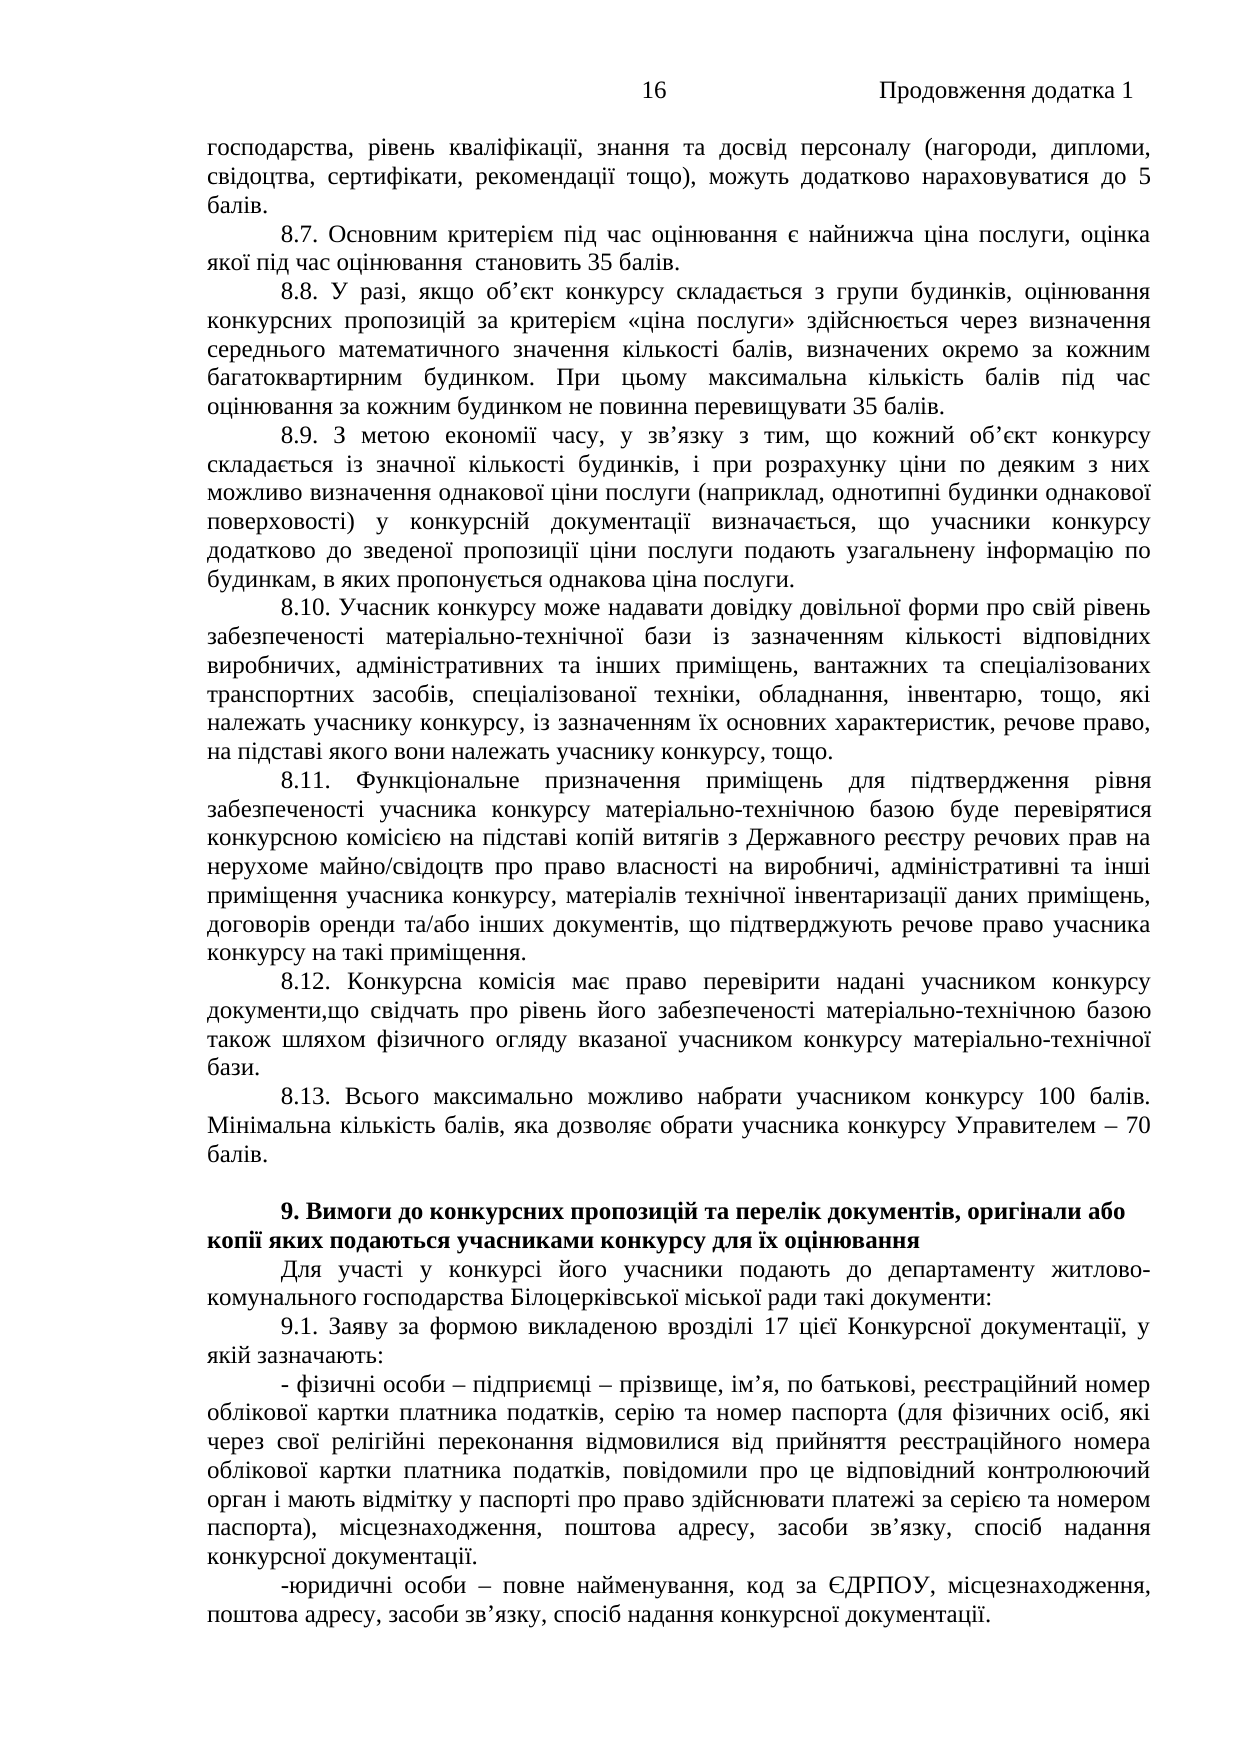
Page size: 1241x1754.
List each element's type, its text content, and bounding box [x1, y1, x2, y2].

text Для участі у конкурсі його учасники подають до департаменту житлово-комунального господарства Білоцерківської міської ради такі документи: [207, 1254, 1152, 1311]
text 8.13. Всього максимально можливо набрати учасником конкурсу 100 балів. Мінімальна кількість балів, яка дозволяє обрати учасника конкурсу Управителем – 70 балів. [207, 1081, 1152, 1167]
text 9.1. Заяву за формою викладеною врозділі 17 цієї Конкурсної документації, у якій зазначають: [207, 1311, 1152, 1369]
text - фізичні особи – підприємці – прізвище, ім’я, по батькові, реєстраційний номер облікової картки платника податків, серію та номер паспорта (для фізичних осіб, які через свої релігійні переконання відмовилися від прийняття реєстраційного номера облікової картки платника податків, повідомили про це відповідний контролюючий орган і мають відмітку у паспорті про право здійснювати платежі за серією та номером паспорта), місцезнаходження, поштова адресу, засоби зв’язку, спосіб надання конкурсної документації. [207, 1369, 1152, 1570]
text 8.7. Основним критерієм під час оцінювання є найнижча ціна послуги, оцінка якої під час оцінювання становить 35 балів. [207, 219, 1152, 276]
text 8.9. З метою економії часу, у зв’язку з тим, що кожний об’єкт конкурсу складається із значної кількості будинків, і при розрахунку ціни по деяким з них можливо визначення однакової ціни послуги (наприклад, однотипні будинки однакової поверховості) у конкурсній документації визначається, що учасники конкурсу додатково до зведеної пропозиції ціни послуги подають узагальнену інформацію по будинкам, в яких пропонується однакова ціна послуги. [207, 420, 1152, 592]
text -юридичні особи – повне найменування, код за ЄДРПОУ, місцезнаходження, поштова адресу, засоби зв’язку, спосіб надання конкурсної документації. [207, 1570, 1152, 1627]
text 8.12. Конкурсна комісія має право перевірити надані учасником конкурсу документи,що свідчать про рівень його забезпеченості матеріально-технічною базою також шляхом фізичного огляду вказаної учасником конкурсу матеріально-технічної бази. [207, 966, 1152, 1081]
text 8.8. У разі, якщо об’єкт конкурсу складається з групи будинків, оцінювання конкурсних пропозицій за критерієм «ціна послуги» здійснюється через визначення середнього математичного значення кількості балів, визначених окремо за кожним багатоквартирним будинком. При цьому максимальна кількість балів під час оцінювання за кожним будинком не повинна перевищувати 35 балів. [207, 276, 1152, 420]
text 8.11. Функціональне призначення приміщень для підтвердження рівня забезпеченості учасника конкурсу матеріально-технічною базою буде перевірятися конкурсною комісією на підставі копій витягів з Державного реєстру речових прав на нерухоме майно/свідоцтв про право власності на виробничі, адміністративні та інші приміщення учасника конкурсу, матеріалів технічної інвентаризації даних приміщень, договорів оренди та/або інших документів, що підтверджують речове право учасника конкурсу на такі приміщення. [207, 765, 1152, 966]
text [207, 132, 1152, 219]
text 9. Вимоги до конкурсних пропозицій та перелік документів, оригінали або копії яких подаються учасниками конкурсу для їх оцінювання [207, 1196, 1152, 1254]
text 8.10. Учасник конкурсу може надавати довідку довільної форми про свій рівень забезпеченості матеріально-технічної бази із зазначенням кількості відповідних виробничих, адміністративних та інших приміщень, вантажних та спеціалізованих транспортних засобів, спеціалізованої техніки, обладнання, інвентарю, тощо, які належать учаснику конкурсу, із зазначенням їх основних характеристик, речове право, на підставі якого вони належать учаснику конкурсу, тощо. [207, 592, 1152, 765]
